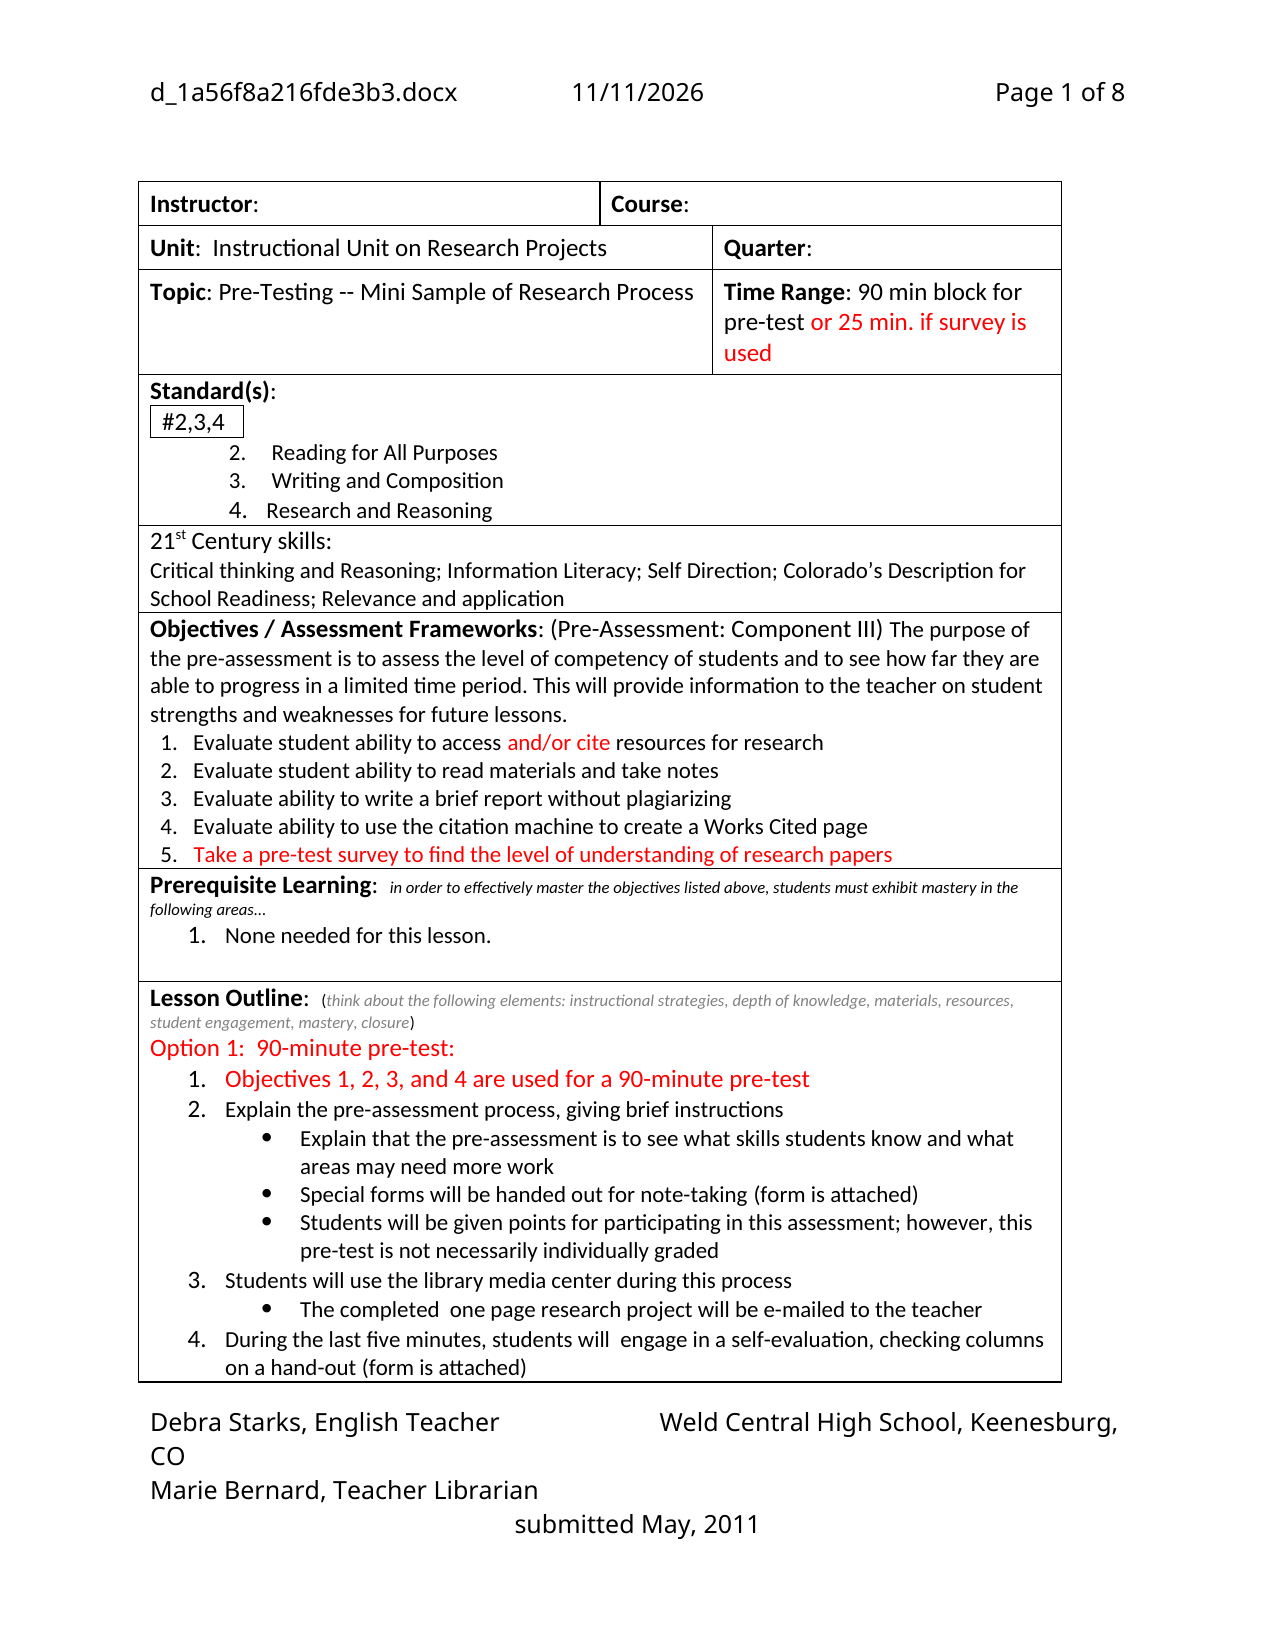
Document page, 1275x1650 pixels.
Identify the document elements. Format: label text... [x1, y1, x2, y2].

table_header Instructor: [139, 182, 599, 224]
table_cell Standard(s): Reading for All Purposes Writing and Composition Research and Reasoning [139, 375, 1061, 524]
table_header Course: [601, 182, 1061, 224]
table_cell Objectives / Assessment Frameworks: (Pre-Assessment: Component III) The purpose of the pre-assessment is to assess the level of competency of students and to see how far they are able to progress in a limited time period. This will provide information to the teacher on student strengths and weaknesses for future lessons. 1. Evaluate student ability to access and/or cite resources for research 2. Evaluate student ability to read materials and take notes 3. Evaluate ability to write a brief report without plagiarizing 4. Evaluate ability to use the citation machine to create a Works Cited page 5. Take a pre-test survey to find the level of understanding of research papers [139, 613, 1061, 868]
table_cell Topic: Pre-Testing -- Mini Sample of Research Process [139, 270, 712, 374]
table_cell Unit: Instructional Unit on Research Projects [139, 226, 712, 269]
table_cell 21st Century skills: Critical thinking and Reasoning; Information Literacy; Self Direction; Colorado’s Description for School Readiness; Relevance and application [139, 526, 1061, 612]
table_cell Time Range: 90 min block for pre-test or 25 min. if survey is used [713, 270, 1061, 374]
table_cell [139, 982, 1061, 1381]
table_cell Quarter: [713, 226, 1061, 269]
table_cell Prerequisite Learning: in order to effectively master the objectives listed above, students must exhibit mastery in the following areas… None needed for this lesson. [139, 869, 1061, 981]
